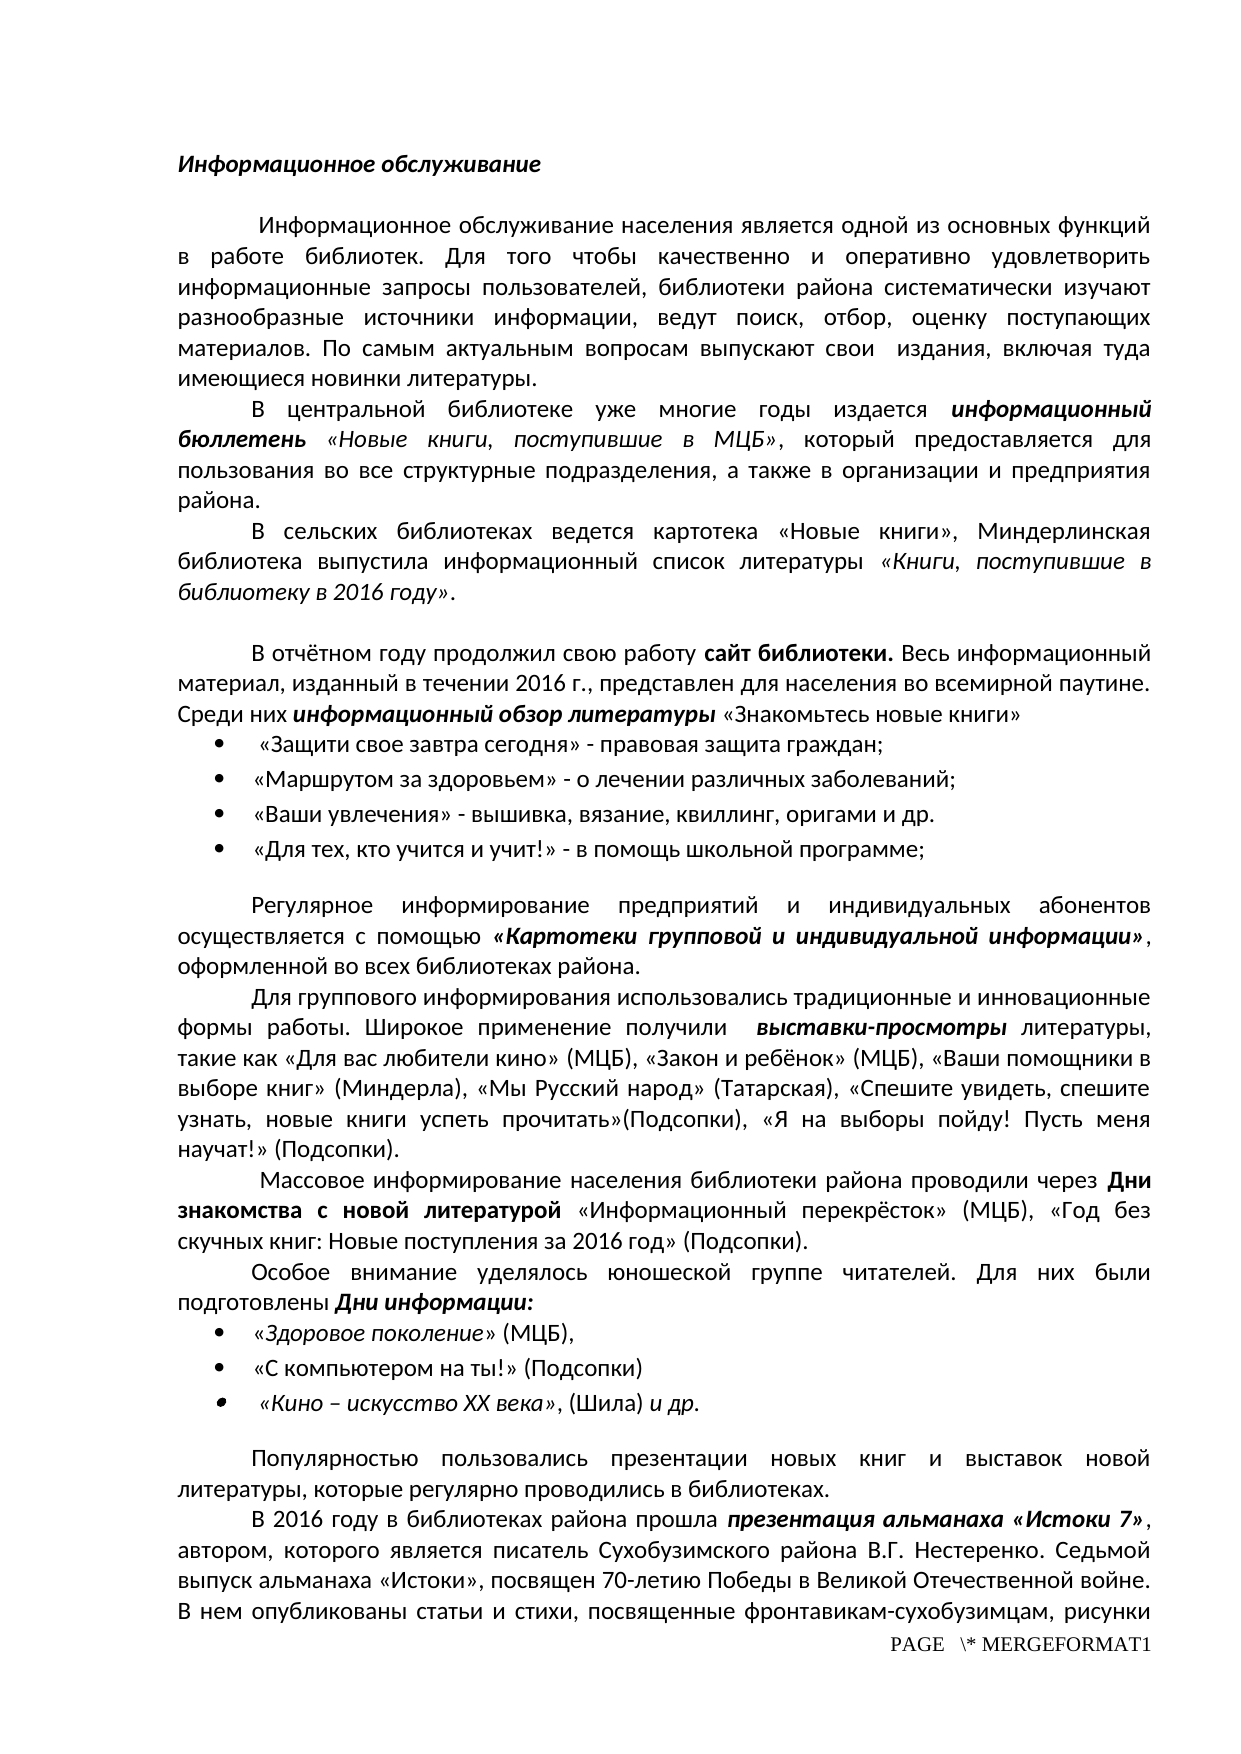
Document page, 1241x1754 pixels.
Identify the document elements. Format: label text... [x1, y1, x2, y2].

list «Защити свое завтра сегодня» - правовая защита граждан; [215, 728, 1152, 759]
list «Маршрутом за здоровьем» - о лечении различных заболеваний; [215, 763, 1152, 794]
text В сельских библиотеках ведется картотека «Новые книги», Миндерлинская библиотека выпустила информационный список литературы «Книги, поступившие в библиотеку в 2016 году». [177, 515, 1152, 606]
text Информационное обслуживание населения является одной из основных функций в работе библиотек. Для того чтобы качественно и оперативно удовлетворить информационные запросы пользователей, библиотеки района систематически изучают разнообразные источники информации, ведут поиск, отбор, оценку поступающих материалов. По самым актуальным вопросам выпускают свои издания, включая туда имеющиеся новинки литературы. [177, 210, 1152, 393]
text В отчётном году продолжил свою работу сайт библиотеки. Весь информационный материал, изданный в течении 2016 г., представлен для населения во всемирной паутине. Среди них информационный обзор литературы «Знакомьтесь новые книги» [177, 637, 1152, 728]
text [177, 1503, 1152, 1626]
list «Ваши увлечения» - вышивка, вязание, квиллинг, оригами и др. [215, 798, 1152, 829]
list «Здоровое поколение» (МЦБ), [215, 1317, 1152, 1347]
text Регулярное информирование предприятий и индивидуальных абонентов осуществляется с помощью «Картотеки групповой и индивидуальной информации», оформленной во всех библиотеках района. [177, 889, 1152, 981]
list «Для тех, кто учится и учит!» - в помощь школьной программе; [215, 833, 1152, 864]
text Массовое информирование населения библиотеки района проводили через Дни знакомства с новой литературой «Информационный перекрёсток» (МЦБ), «Год без скучных книг: Новые поступления за 2016 год» (Подсопки). [177, 1164, 1152, 1256]
text Популярностью пользовались презентации новых книг и выставок новой литературы, которые регулярно проводились в библиотеках. [177, 1442, 1152, 1503]
text В центральной библиотеке уже многие годы издается информационный бюллетень «Новые книги, поступившие в МЦБ», который предоставляется для пользования во все структурные подразделения, а также в организации и предприятия района. [177, 393, 1152, 515]
text Особое внимание уделялось юношеской группе читателей. Для них были подготовлены Дни информации: [177, 1256, 1152, 1317]
text Для группового информирования использовались традиционные и инновационные формы работы. Широкое применение получили выставки-просмотры литературы, такие как «Для вас любители кино» (МЦБ), «Закон и ребёнок» (МЦБ), «Ваши помощники в выборе книг» (Миндерла), «Мы Русский народ» (Татарская), «Спешите увидеть, спешите узнать, новые книги успеть прочитать»(Подсопки), «Я на выборы пойду! Пусть меня научат!» (Подсопки). [177, 981, 1152, 1164]
text Информационное обслуживание [177, 149, 1152, 179]
list «С компьютером на ты!» (Подсопки) [215, 1352, 1152, 1382]
list «Кино – искусство XX века», (Шила) и др. [215, 1387, 1152, 1417]
